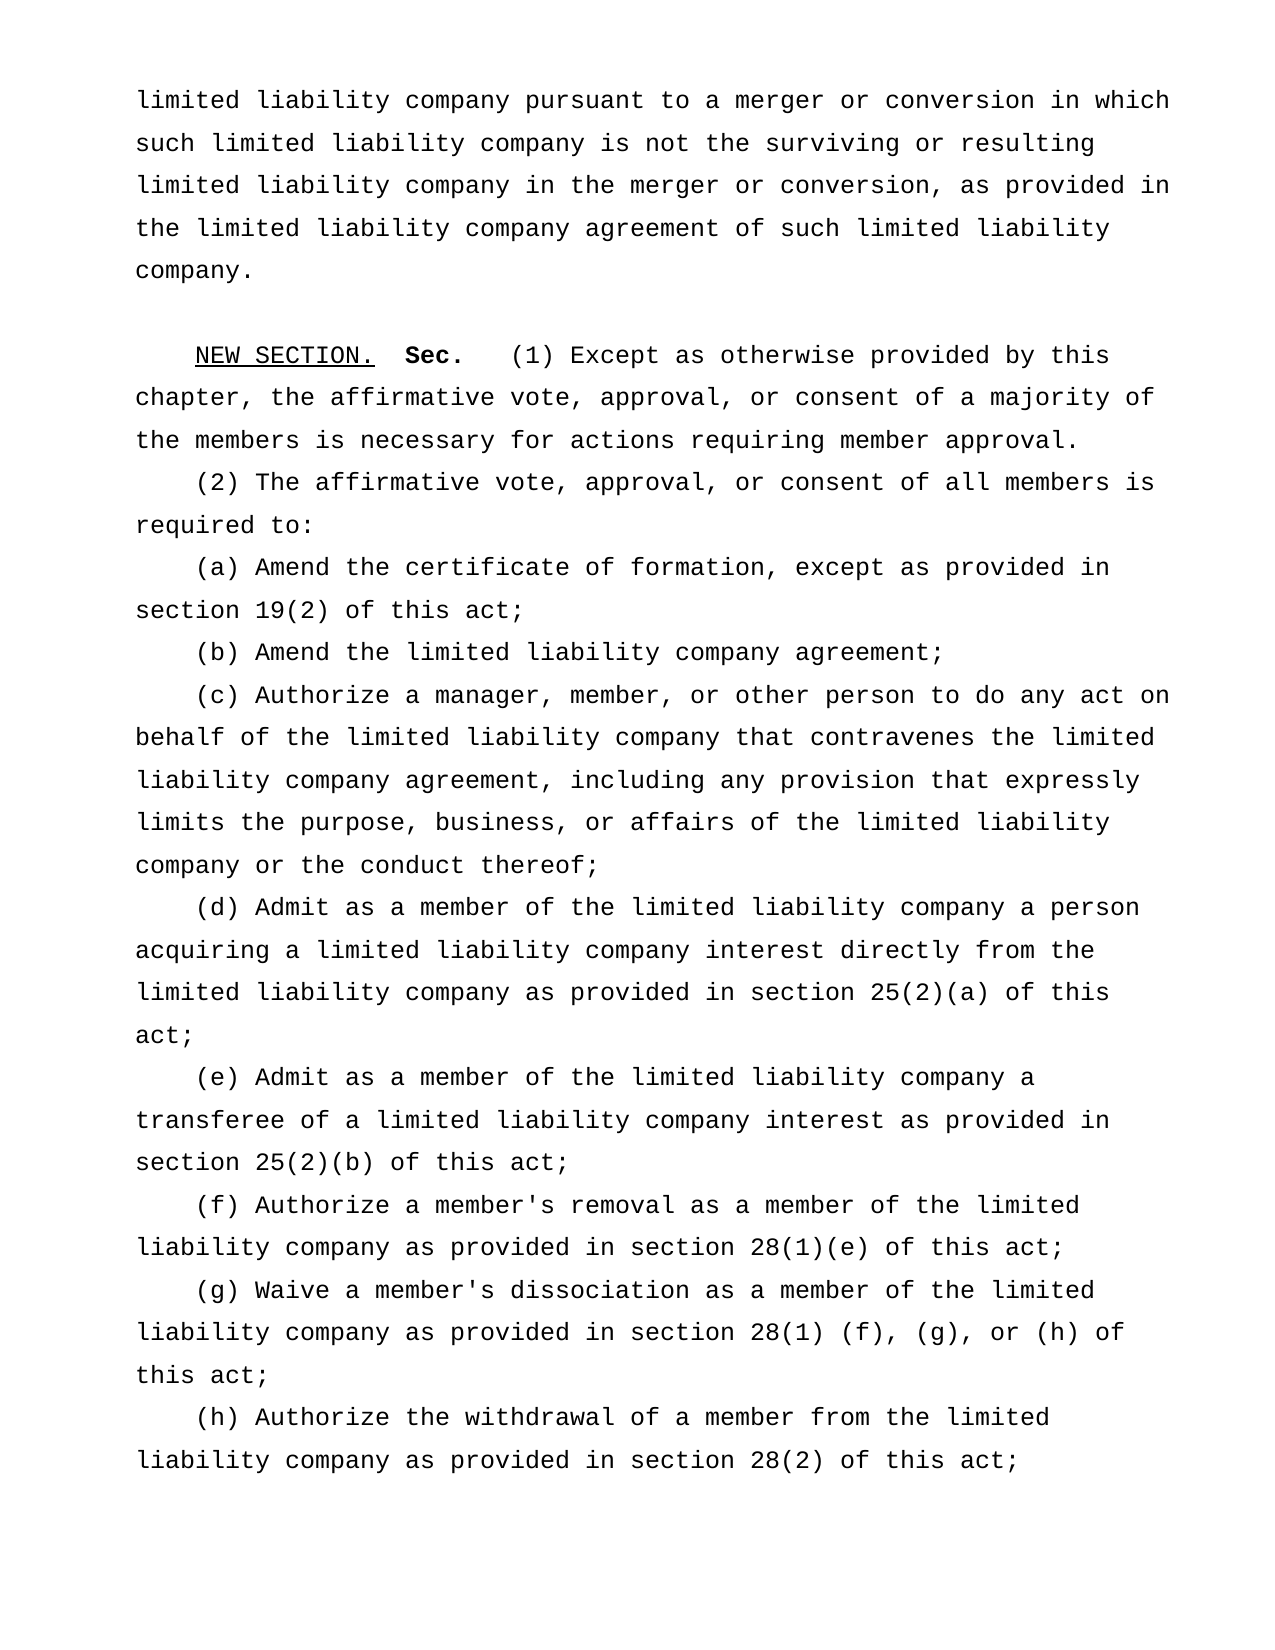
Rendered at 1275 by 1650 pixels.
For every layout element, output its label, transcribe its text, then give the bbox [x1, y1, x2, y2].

text (d) Admit as a member of the limited liability company a person acquiring a limited liability company interest directly from the limited liability company as provided in section 25(2)(a) of this act; [135, 882, 1170, 1052]
text (f) Authorize a member's removal as a member of the limited liability company as provided in section 28(1)(e) of this act; [135, 1179, 1170, 1264]
text (2) The affirmative vote, approval, or consent of all members is required to: [135, 457, 1170, 542]
text (h) Authorize the withdrawal of a member from the limited liability company as provided in section 28(2) of this act; [135, 1392, 1170, 1477]
text (g) Waive a member's dissociation as a member of the limited liability company as provided in section 28(1) (f), (g), or (h) of this act; [135, 1264, 1170, 1392]
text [135, 75, 1170, 287]
text (a) Amend the certificate of formation, except as provided in section 19(2) of this act; [135, 542, 1170, 627]
text (e) Admit as a member of the limited liability company a transferee of a limited liability company interest as provided in section 25(2)(b) of this act; [135, 1052, 1170, 1179]
text (b) Amend the limited liability company agreement; [135, 627, 1170, 669]
text NEW SECTION. Sec. (1) Except as otherwise provided by this chapter, the affirmative vote, approval, or consent of a majority of the members is necessary for actions requiring member approval. [135, 329, 1170, 457]
text (c) Authorize a manager, member, or other person to do any act on behalf of the limited liability company that contravenes the limited liability company agreement, including any provision that expressly limits the purpose, business, or affairs of the limited liability company or the conduct thereof; [135, 669, 1170, 882]
